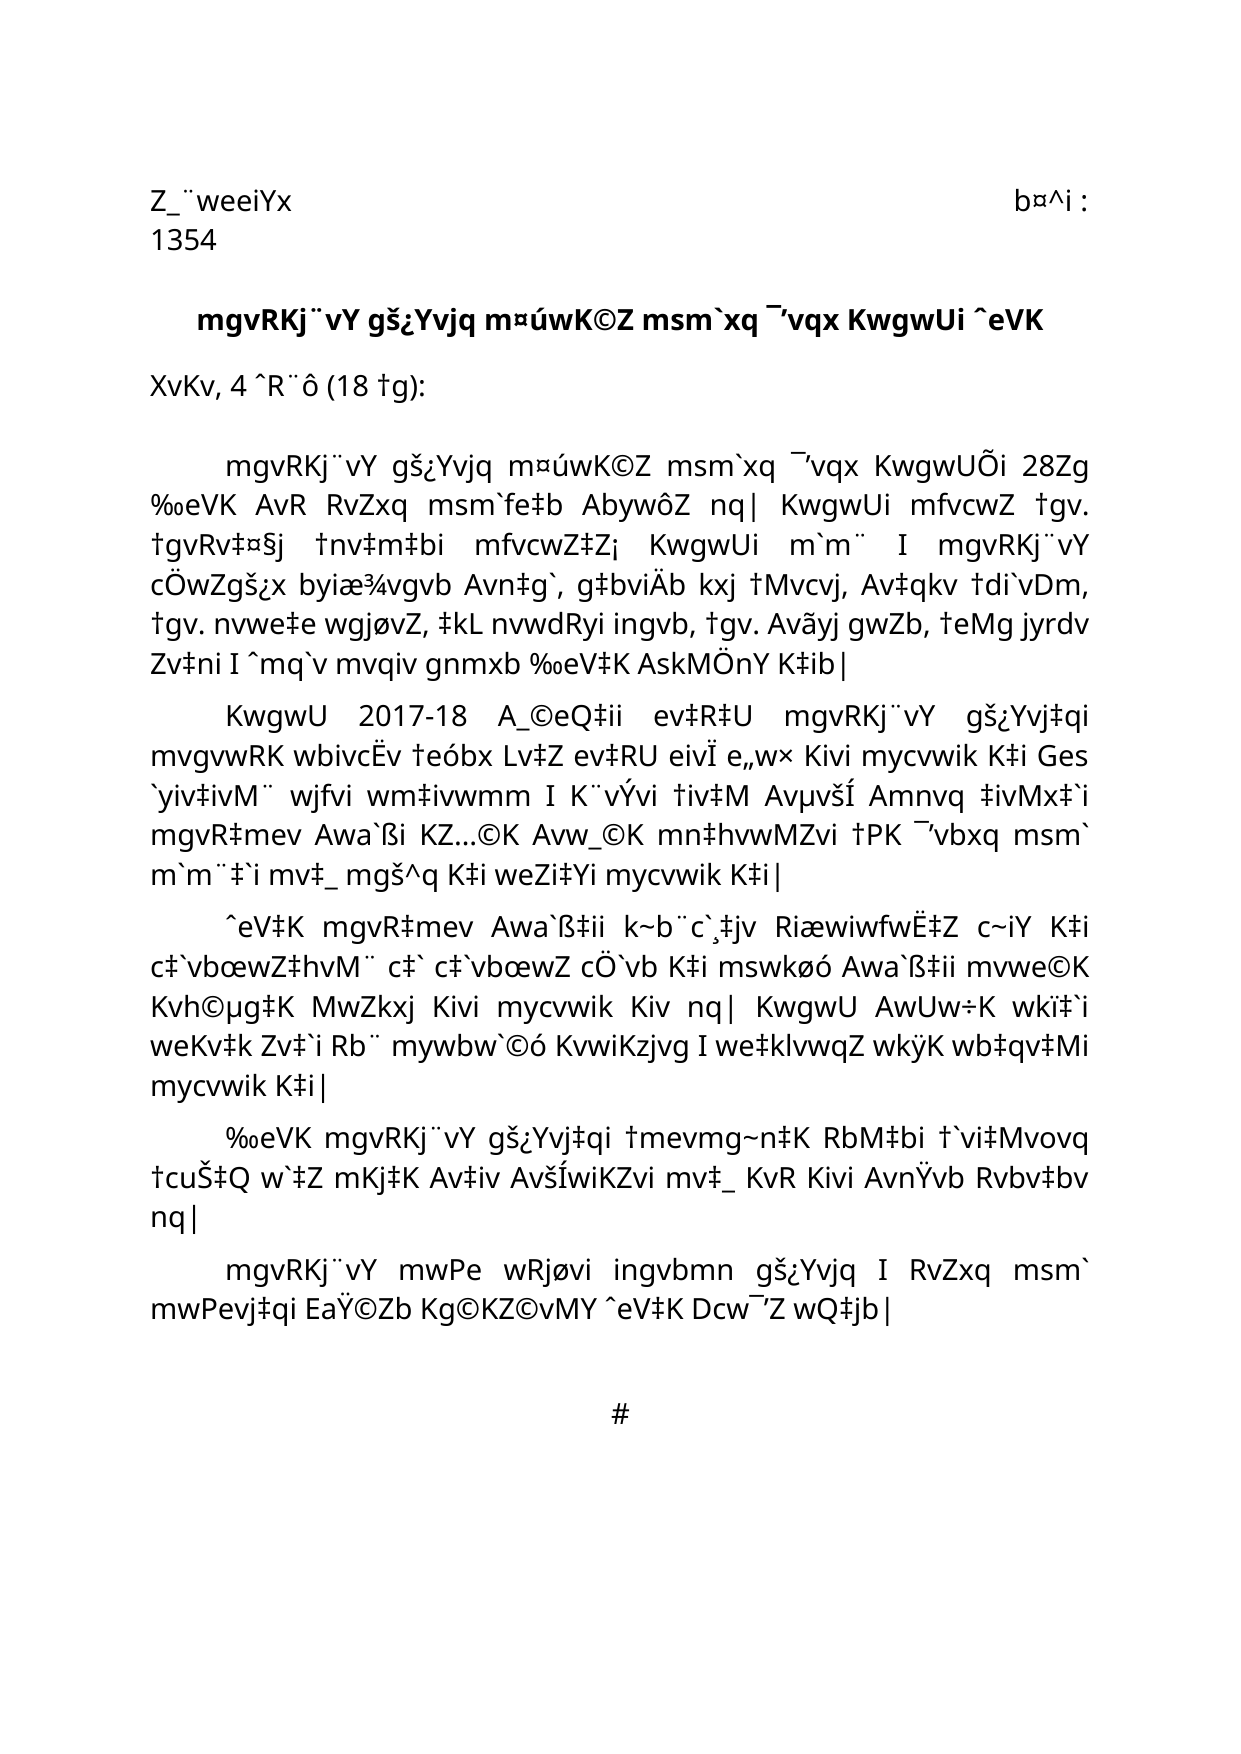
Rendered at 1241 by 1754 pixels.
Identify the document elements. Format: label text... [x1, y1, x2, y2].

text ˆeV‡K mgvR‡mev Awa`ß‡ii k~b¨c`¸‡jv RiæwiwfwË‡Z c~iY K‡i c‡`vbœwZ‡hvM¨ c‡` c‡`vbœwZ cÖ`vb K‡i mswkøó Awa`ß‡ii mvwe©K Kvh©µg‡K MwZkxj Kivi mycvwik Kiv nq| KwgwU AwUw÷K wkï‡`i weKv‡k Zv‡`i Rb¨ mywbw`©ó KvwiKzjvg I we‡klvwqZ wkÿK wb‡qv‡Mi mycvwik K‡i| [150, 906, 1090, 1105]
text ‰eVK mgvRKj¨vY gš¿Yvj‡qi †mevmg~n‡K RbM‡bi †`vi‡Mvovq †cuŠ‡Q w`‡Z mKj‡K Av‡iv AvšÍwiKZvi mv‡_ KvR Kivi AvnŸvb Rvbv‡bv nq| [150, 1117, 1090, 1236]
text mgvRKj¨vY mwPe wRjøvi ingvbmn gš¿Yvjq I RvZxq msm` mwPevj‡qi EaŸ©Zb Kg©KZ©vMY ˆeV‡K Dcw¯’Z wQ‡jb| [150, 1249, 1090, 1328]
text mgvRKj¨vY gš¿Yvjq m¤úwK©Z msm`xq ¯’vqx KwgwUi ˆeVK [150, 299, 1090, 339]
text XvKv, 4 ˆR¨ô (18 †g): [150, 366, 1090, 405]
text KwgwU 2017-18 A_©eQ‡ii ev‡R‡U mgvRKj¨vY gš¿Yvj‡qi mvgvwRK wbivcËv †eóbx Lv‡Z ev‡RU eivÏ e„w× Kivi mycvwik K‡i Ges `yiv‡ivM¨ wjfvi wm‡ivwmm I K¨vÝvi †iv‡M AvµvšÍ Amnvq ‡ivMx‡`i mgvR‡mev Awa`ßi KZ…©K Avw_©K mn‡hvwMZvi †PK ¯’vbxq msm` m`m¨‡`i mv‡_ mgš^q K‡i weZi‡Yi mycvwik K‡i| [150, 696, 1090, 894]
text # [150, 1393, 1090, 1433]
text Z_¨weeiYx b¤^i : 1354 [150, 180, 1090, 259]
text mgvRKj¨vY gš¿Yvjq m¤úwK©Z msm`xq ¯’vqx KwgwUÕi 28Zg ‰eVK AvR RvZxq msm`fe‡b AbywôZ nq| KwgwUi mfvcwZ †gv. †gvRv‡¤§j †nv‡m‡bi mfvcwZ‡Z¡ KwgwUi m`m¨ I mgvRKj¨vY cÖwZgš¿x byiæ¾vgvb Avn‡g`, g‡bviÄb kxj †Mvcvj, Av‡qkv †di`vDm, †gv. nvwe‡e wgjøvZ, ‡kL nvwdRyi ingvb, †gv. Avãyj gwZb, †eMg jyrdv Zv‡ni I ˆmq`v mvqiv gnmxb ‰eV‡K AskMÖnY K‡ib| [150, 445, 1090, 683]
